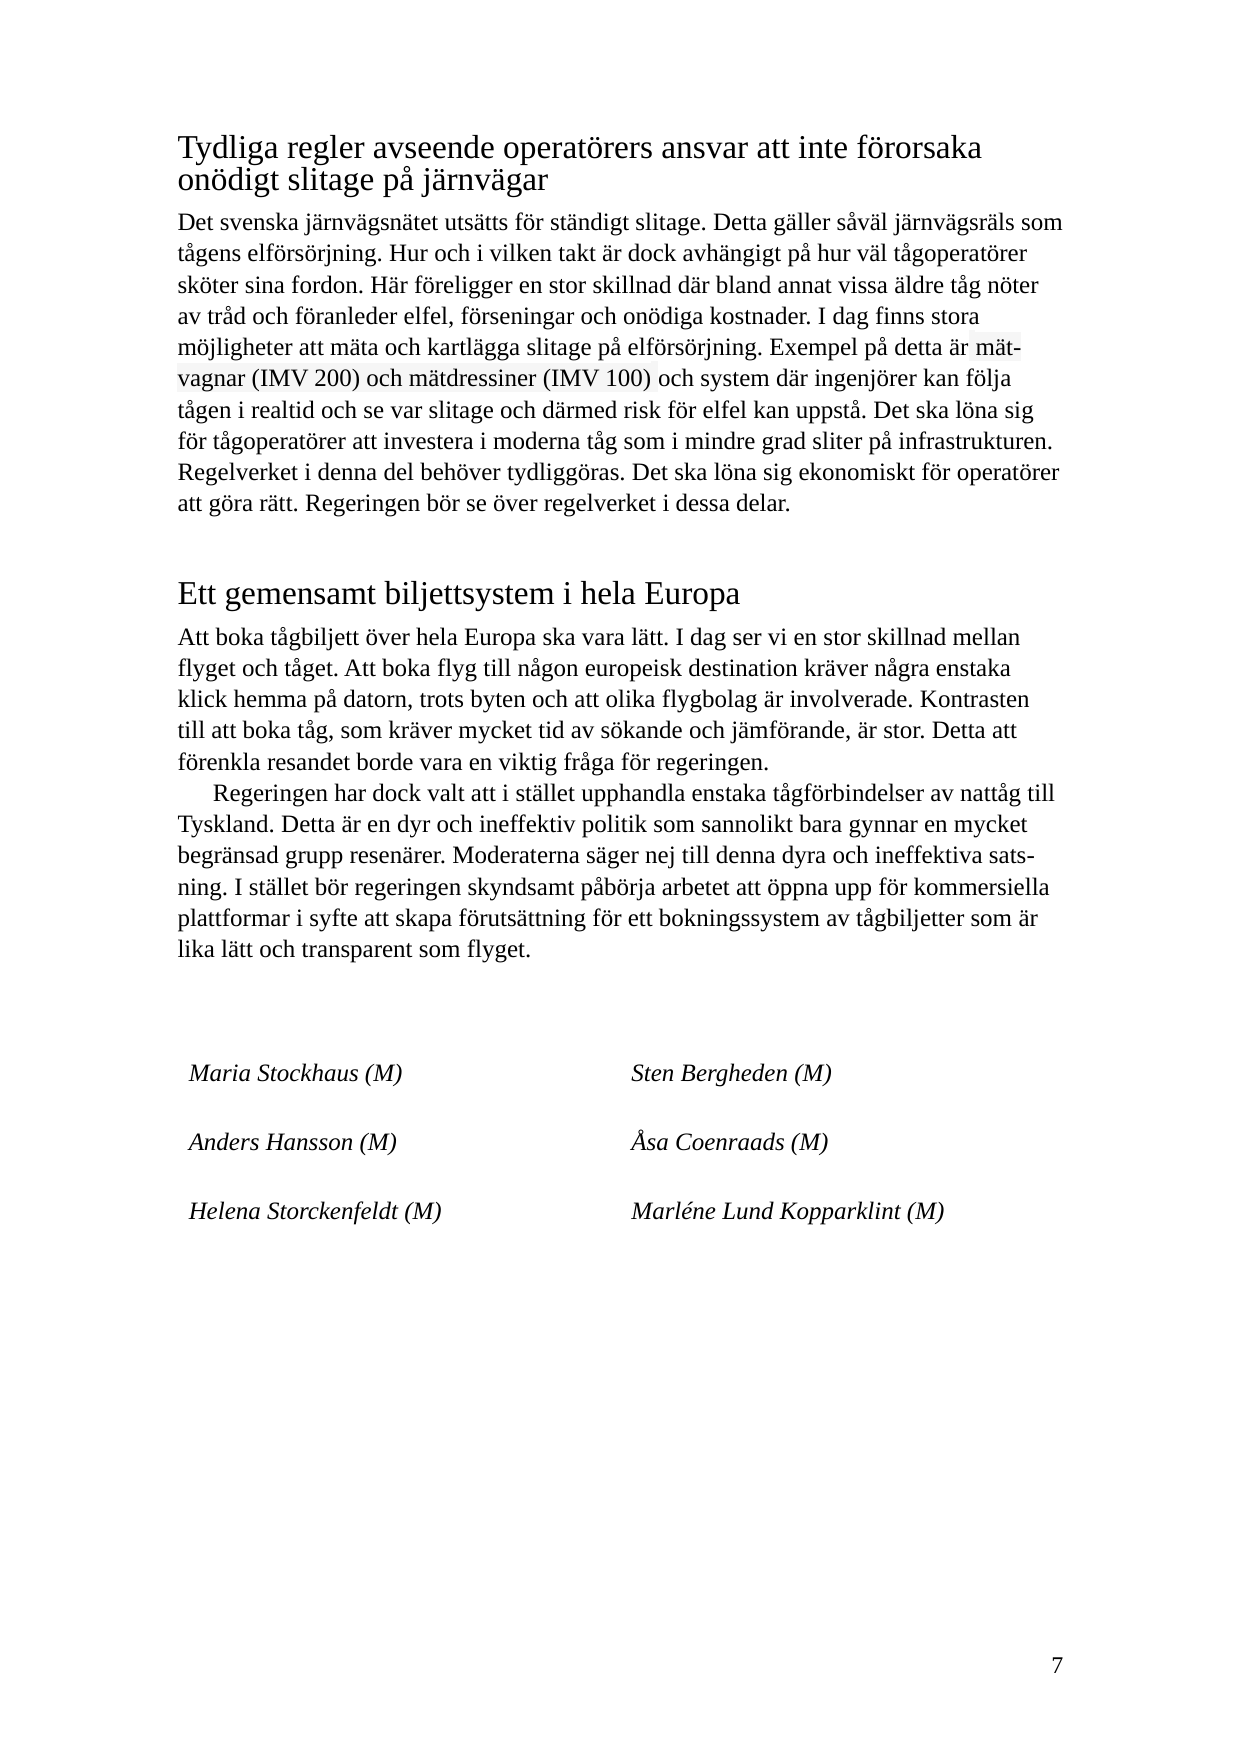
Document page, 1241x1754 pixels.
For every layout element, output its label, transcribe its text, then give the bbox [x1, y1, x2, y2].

table_cell Anders Hansson (M) [177, 1094, 620, 1163]
table_cell Helena Storckenfeldt (M) [177, 1163, 620, 1232]
subtitle Tydliga regler avseende operatörers ansvar att inte förorsaka onödigt slitage på järnvägar [177, 134, 1063, 196]
table_header Maria Stockhaus (M) [177, 1026, 620, 1094]
text Det svenska järnvägsnätet utsätts för ständigt slitage. Detta gäller såväl järnvägsräls som tågens elförsörjning. Hur och i vilken takt är dock avhängigt på hur väl tågoperatörer sköter sina fordon. Här föreligger en stor skillnad där bland annat vissa äldre tåg nöter av tråd och föranleder elfel, förseningar och onödiga kostnader. I dag finns stora möjligheter att mäta och kartlägga slitage på elförsörjning. Exempel på detta är mätvagnar (IMV 200) och mätdressiner (IMV 100) och system där ingenjörer kan följa tågen i realtid och se var slitage och därmed risk för elfel kan uppstå. Det ska löna sig för tågoperatörer att investera i moderna tåg som i mindre grad sliter på infrastrukturen. Regelverket i denna del behöver tydliggöras. Det ska löna sig ekonomiskt för operatörer att göra rätt. Regeringen bör se över regelverket i dessa delar. [177, 205, 1063, 517]
text Att boka tågbiljett över hela Europa ska vara lätt. I dag ser vi en stor skillnad mellan flyget och tåget. Att boka flyg till någon europeisk destination kräver några enstaka klick hemma på datorn, trots byten och att olika flygbolag är involverade. Kontrasten till att boka tåg, som kräver mycket tid av sökande och jämförande, är stor. Detta att förenkla resandet borde vara en viktig fråga för regeringen. [177, 619, 1063, 776]
table_header Sten Bergheden (M) [620, 1026, 1063, 1094]
text Regeringen har dock valt att i stället upphandla enstaka tågförbindelser av nattåg till Tyskland. Detta är en dyr och ineffektiv politik som sannolikt bara gynnar en mycket begränsad grupp resenärer. Moderaterna säger nej till denna dyra och ineffektiva satsning. I stället bör regeringen skyndsamt påbörja arbetet att öppna upp för kommersiella plattformar i syfte att skapa förutsättning för ett bokningssystem av tågbiljetter som är lika lätt och transparent som flyget. [177, 776, 1063, 963]
subtitle Ett gemensamt biljettsystem i hela Europa [177, 580, 1063, 611]
table_cell Åsa Coenraads (M) [620, 1094, 1063, 1163]
table_cell Marléne Lund Kopparklint (M) [620, 1163, 1063, 1232]
